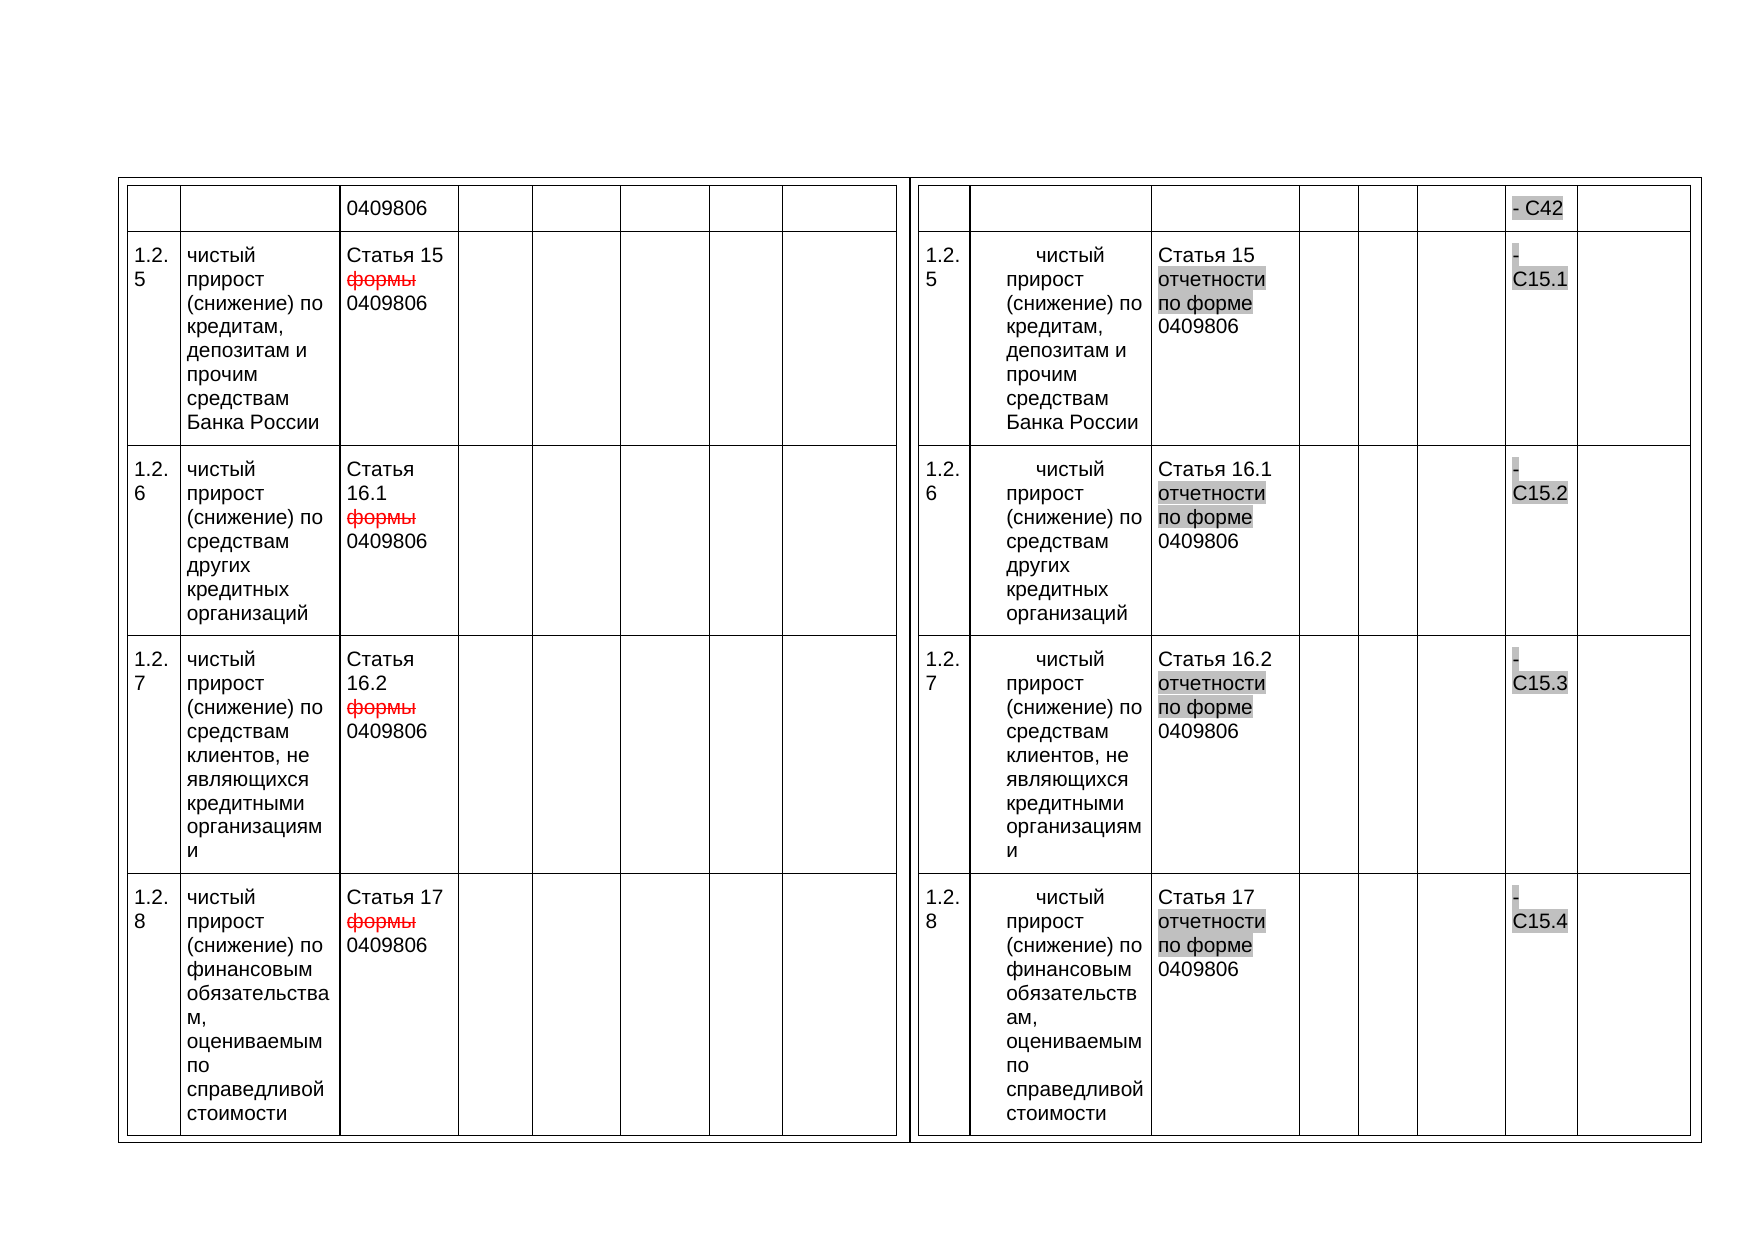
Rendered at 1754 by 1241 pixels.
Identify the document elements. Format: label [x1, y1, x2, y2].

table_cell [911, 178, 1701, 1142]
table_cell [119, 178, 909, 1142]
